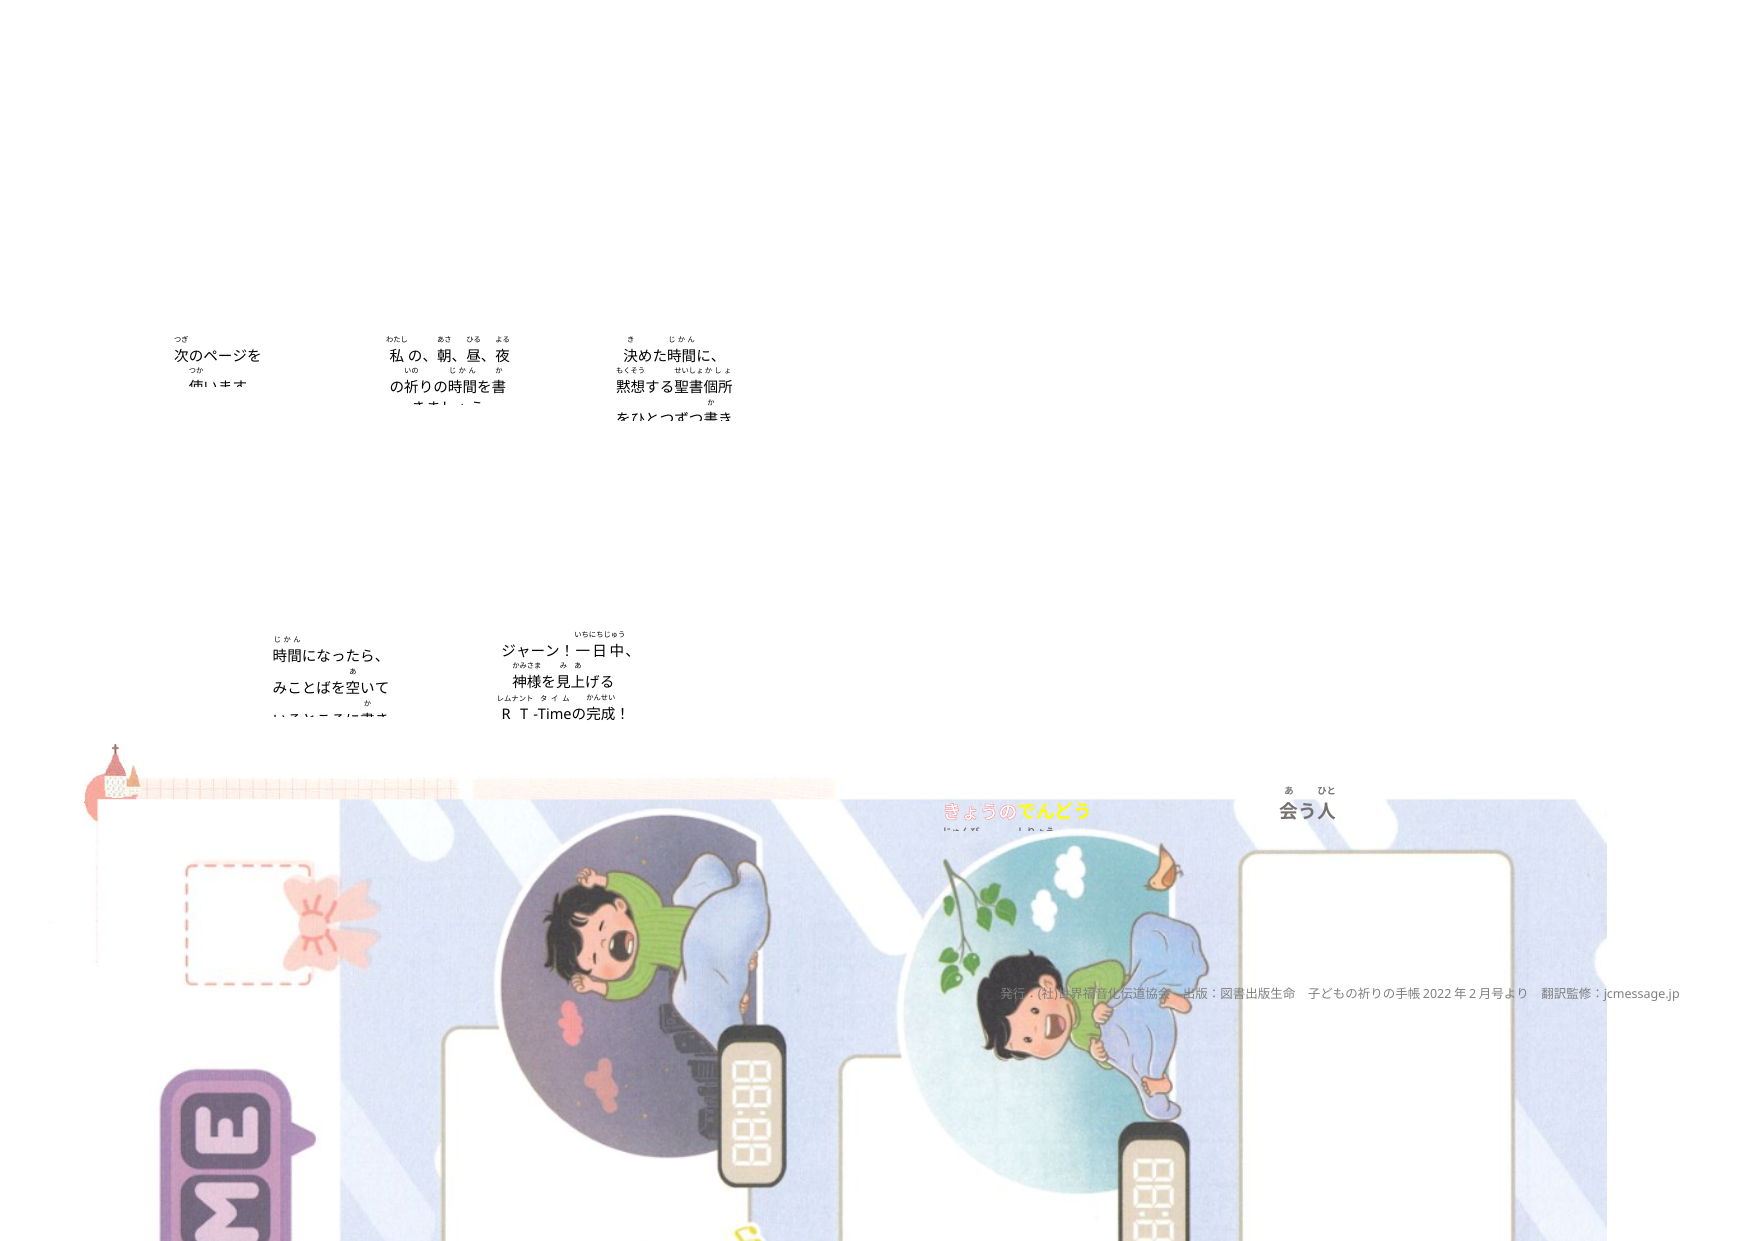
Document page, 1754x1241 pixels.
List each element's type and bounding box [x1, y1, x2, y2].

picture [41, 730, 876, 983]
picture [99, 800, 1607, 1241]
